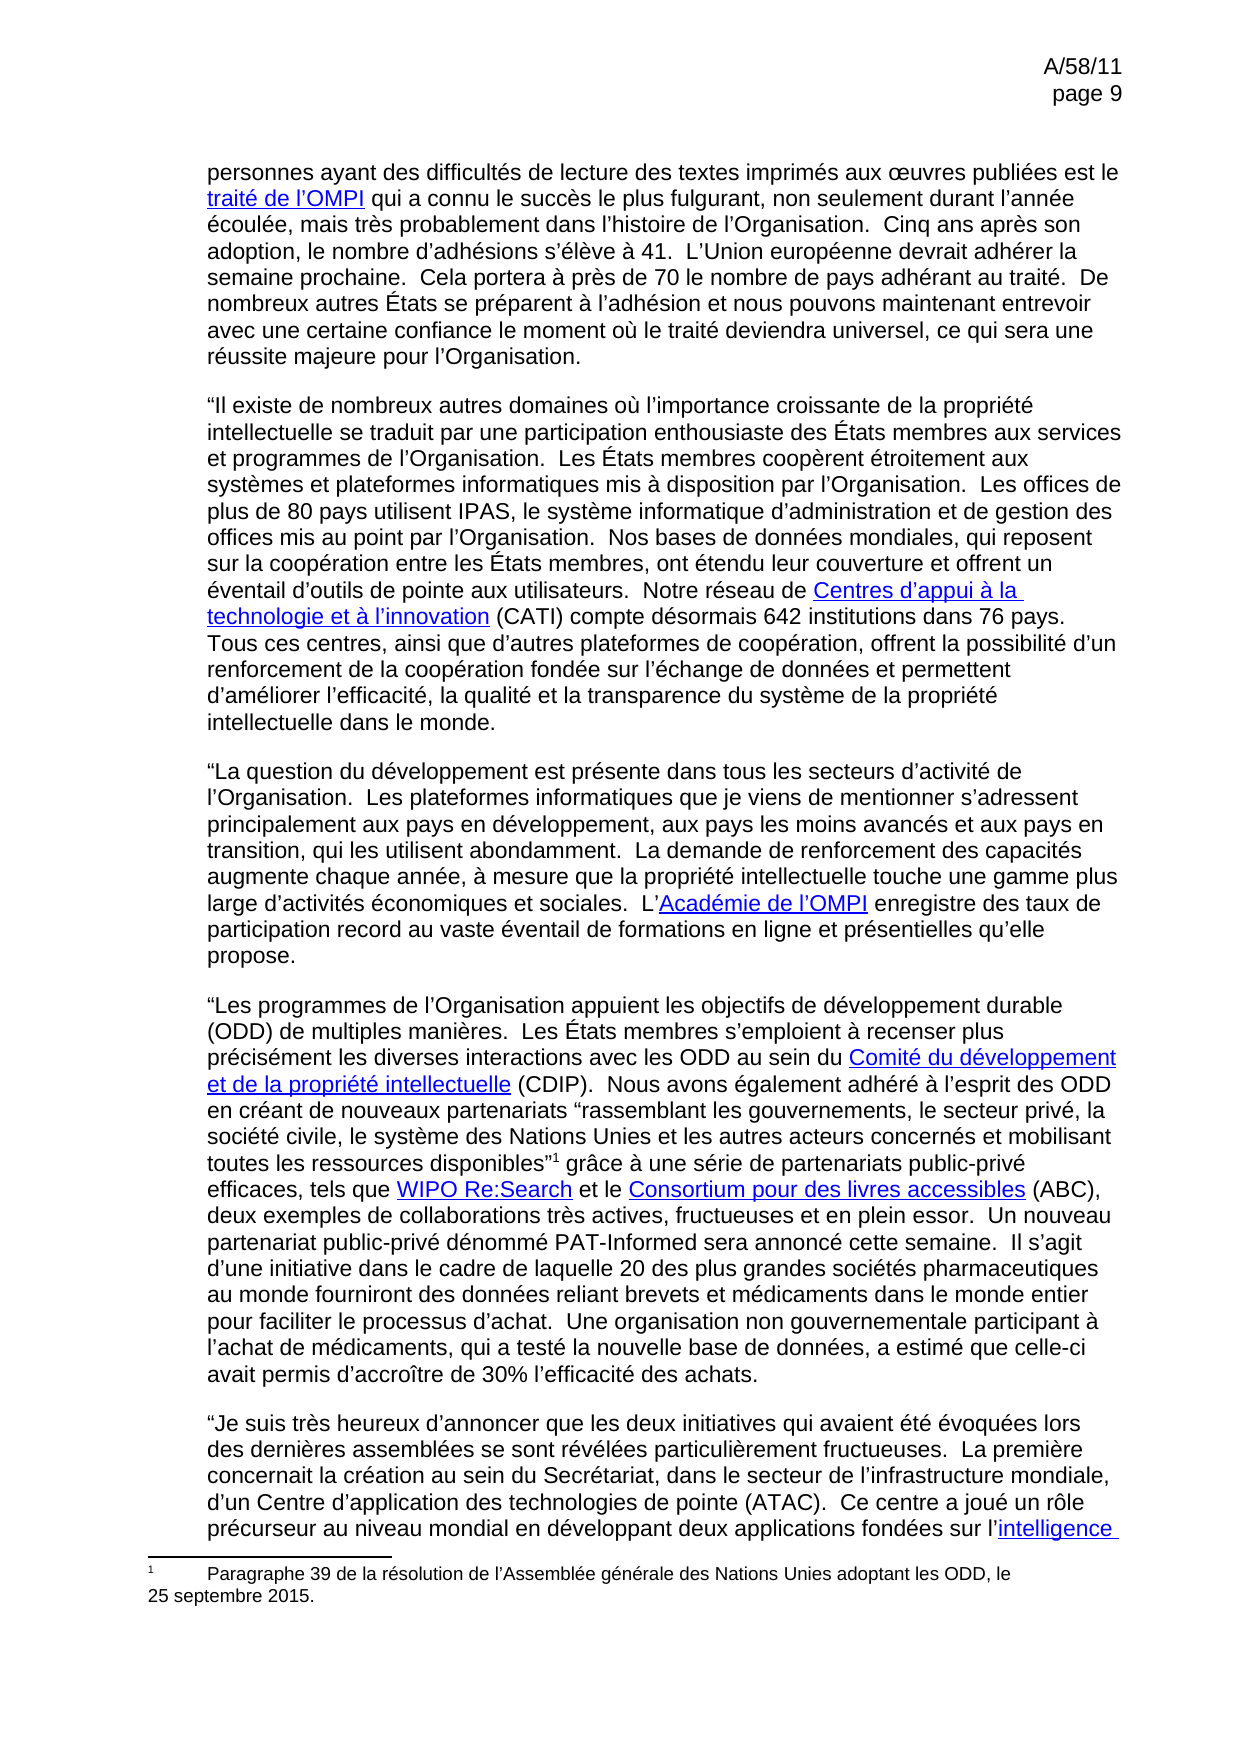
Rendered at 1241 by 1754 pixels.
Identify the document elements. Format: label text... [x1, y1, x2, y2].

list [207, 1410, 1122, 1542]
list “La question du développement est présente dans tous les secteurs d’activité de l’Organisation. Les plateformes informatiques que je viens de mentionner s’adressent principalement aux pays en développement, aux pays les moins avancés et aux pays en transition, qui les utilisent abondamment. La demande de renforcement des capacités augmente chaque année, à mesure que la propriété intellectuelle touche une gamme plus large d’activités économiques et sociales. L’Académie de l’OMPI enregistre des taux de participation record au vaste éventail de formations en ligne et présentielles qu’elle propose. [207, 758, 1122, 969]
list “Les programmes de l’Organisation appuient les objectifs de développement durable (ODD) de multiples manières. Les États membres s’emploient à recenser plus précisément les diverses interactions avec les ODD au sein du Comité du développement et de la propriété intellectuelle (CDIP). Nous avons également adhéré à l’esprit des ODD en créant de nouveaux partenariats “rassemblant les gouvernements, le secteur privé, la société civile, le système des Nations Unies et les autres acteurs concernés et mobilisant toutes les ressources disponibles” grâce à une série de partenariats public-privé efficaces, tels que WIPO Re:Search et le Consortium pour des livres accessibles (ABC), deux exemples de collaborations très actives, fructueuses et en plein essor. Un nouveau partenariat public-privé dénommé PAT-Informed sera annoncé cette semaine. Il s’agit d’une initiative dans le cadre de laquelle 20 des plus grandes sociétés pharmaceutiques au monde fourniront des données reliant brevets et médicaments dans le monde entier pour faciliter le processus d’achat. Une organisation non gouvernementale participant à l’achat de médicaments, qui a testé la nouvelle base de données, a estimé que celle-ci avait permis d’accroître de 30% l’efficacité des achats. [207, 992, 1122, 1387]
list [207, 158, 1122, 369]
list “Il existe de nombreux autres domaines où l’importance croissante de la propriété intellectuelle se traduit par une participation enthousiaste des États membres aux services et programmes de l’Organisation. Les États membres coopèrent étroitement aux systèmes et plateformes informatiques mis à disposition par l’Organisation. Les offices de plus de 80 pays utilisent IPAS, le système informatique d’administration et de gestion des offices mis au point par l’Organisation. Nos bases de données mondiales, qui reposent sur la coopération entre les États membres, ont étendu leur couverture et offrent un éventail d’outils de pointe aux utilisateurs. Notre réseau de Centres d’appui à la technologie et à l’innovation (CATI) compte désormais 642 institutions dans 76 pays. Tous ces centres, ainsi que d’autres plateformes de coopération, offrent la possibilité d’un renforcement de la coopération fondée sur l’échange de données et permettent d’améliorer l’efficacité, la qualité et la transparence du système de la propriété intellectuelle dans le monde. [207, 392, 1122, 735]
